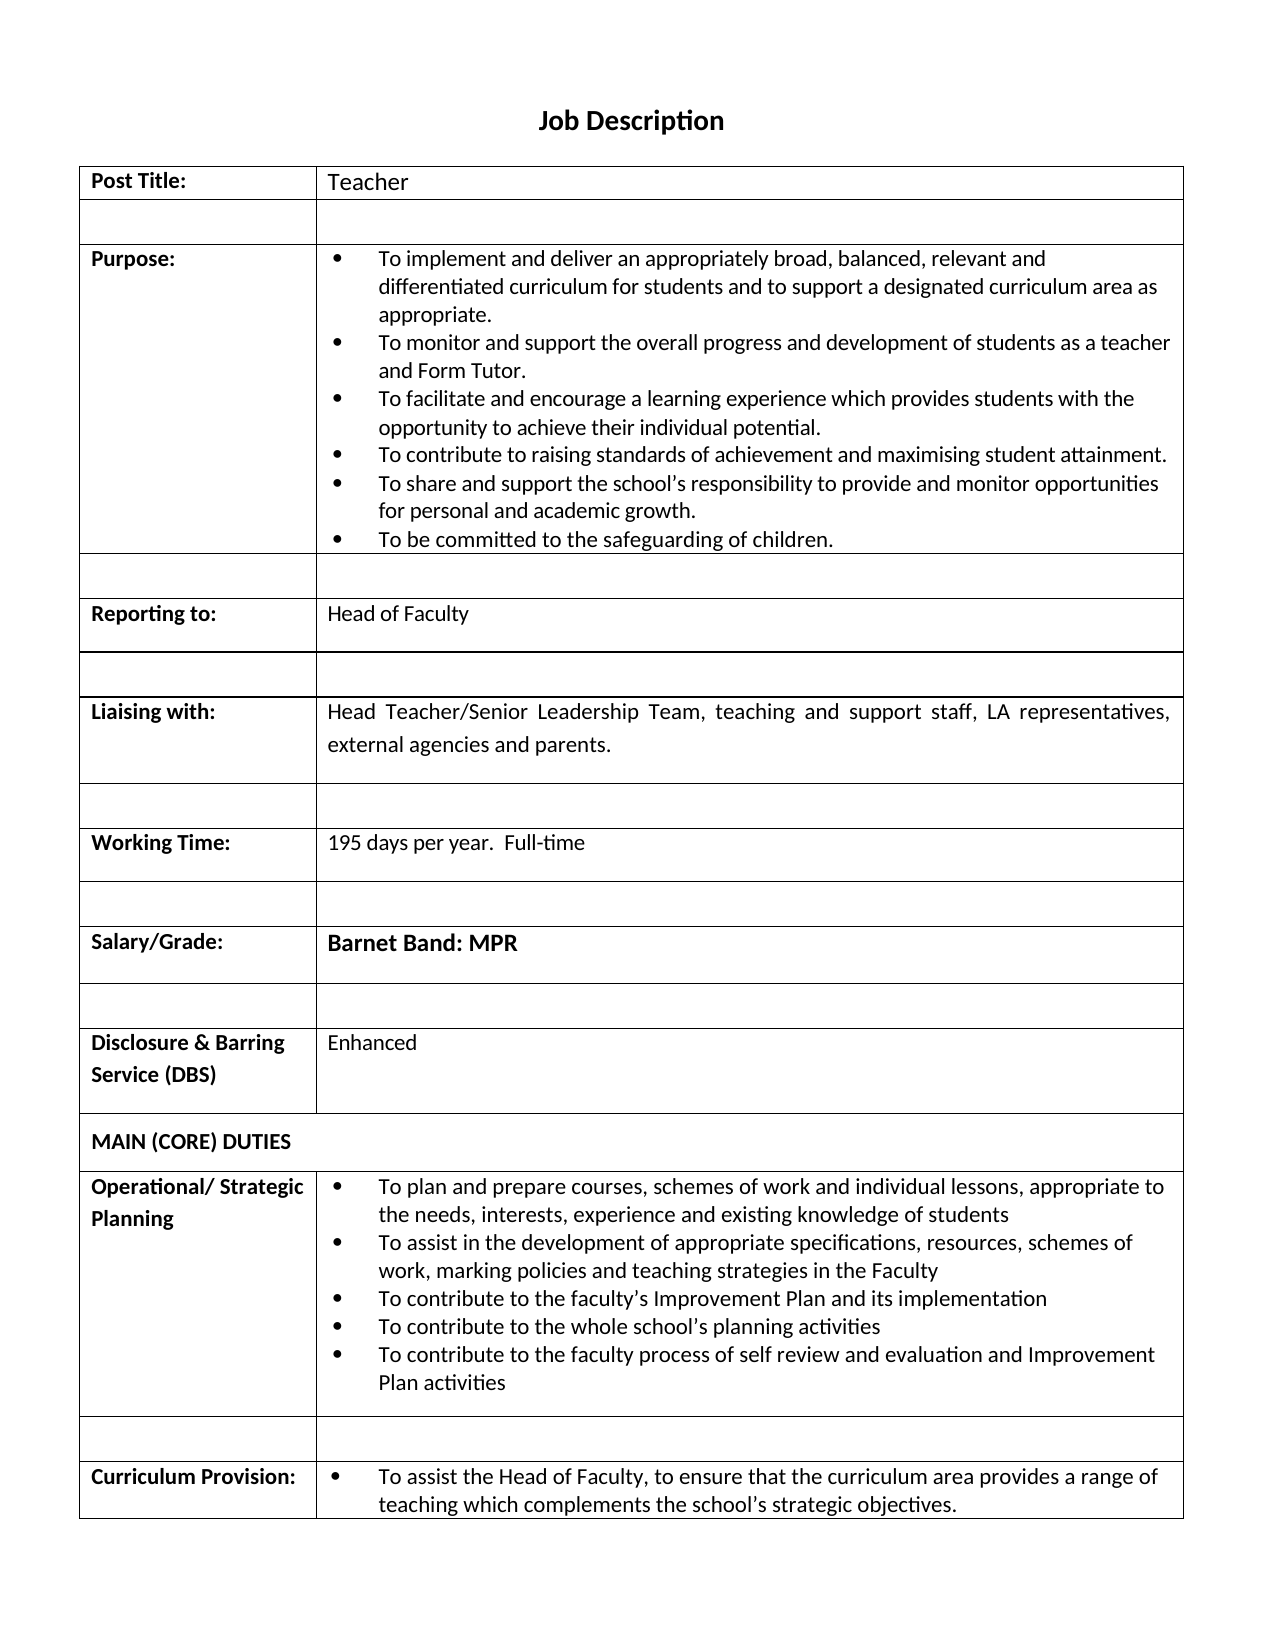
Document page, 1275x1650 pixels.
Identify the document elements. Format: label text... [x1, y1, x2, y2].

table_cell [317, 784, 1183, 827]
table_cell Head Teacher/Senior Leadership Team, teaching and support staff, LA representatives, external agencies and parents. [317, 698, 1183, 782]
table_cell [317, 554, 1183, 598]
table_cell To implement and deliver an appropriately broad, balanced, relevant and differentiated curriculum for students and to support a designated curriculum area as appropriate. To monitor and support the overall progress and development of students as a teacher and Form Tutor. To facilitate and encourage a learning experience which provides students with the opportunity to achieve their individual potential. To contribute to raising standards of achievement and maximising student attainment. To share and support the school’s responsibility to provide and monitor opportunities for personal and academic growth. To be committed to the safeguarding of children. [317, 245, 1183, 553]
table_cell [317, 200, 1183, 243]
table_cell [80, 554, 316, 598]
table_cell MAIN (CORE) DUTIES [80, 1114, 1183, 1171]
text Job Description [94, 102, 1169, 137]
table_cell Reporting to: [80, 599, 316, 651]
table_cell [80, 984, 316, 1027]
table_cell Working Time: [80, 829, 316, 881]
table_cell [80, 882, 316, 926]
table_cell To assist the Head of Faculty, to ensure that the curriculum area provides a range of teaching which complements the school’s strategic objectives. [317, 1462, 1183, 1518]
table_cell Curriculum Provision: [80, 1462, 316, 1518]
table_cell [80, 653, 316, 696]
table_cell Salary/Grade: [80, 927, 316, 982]
table_cell [317, 653, 1183, 696]
table_cell [317, 984, 1183, 1027]
table_header Post Title: [80, 167, 316, 198]
table_cell Liaising with: [80, 698, 316, 782]
table_cell [80, 1417, 316, 1461]
table_cell Head of Faculty [317, 599, 1183, 651]
table_cell To plan and prepare courses, schemes of work and individual lessons, appropriate to the needs, interests, experience and existing knowledge of students To assist in the development of appropriate specifications, resources, schemes of work, marking policies and teaching strategies in the Faculty To contribute to the faculty’s Improvement Plan and its implementation To contribute to the whole school’s planning activities To contribute to the faculty process of self review and evaluation and Improvement Plan activities [317, 1172, 1183, 1416]
table_cell [80, 200, 316, 243]
table_cell [317, 1417, 1183, 1461]
table_cell Purpose: [80, 245, 316, 553]
table_cell Operational/ Strategic Planning [80, 1172, 316, 1416]
table_cell 195 days per year. Full-time [317, 829, 1183, 881]
table_cell Disclosure & Barring Service (DBS) [80, 1029, 316, 1113]
table_cell Barnet Band: MPR [317, 927, 1183, 982]
table_cell [317, 882, 1183, 926]
table_cell Enhanced [317, 1029, 1183, 1113]
table_cell [80, 784, 316, 827]
table_header Teacher [317, 167, 1183, 198]
